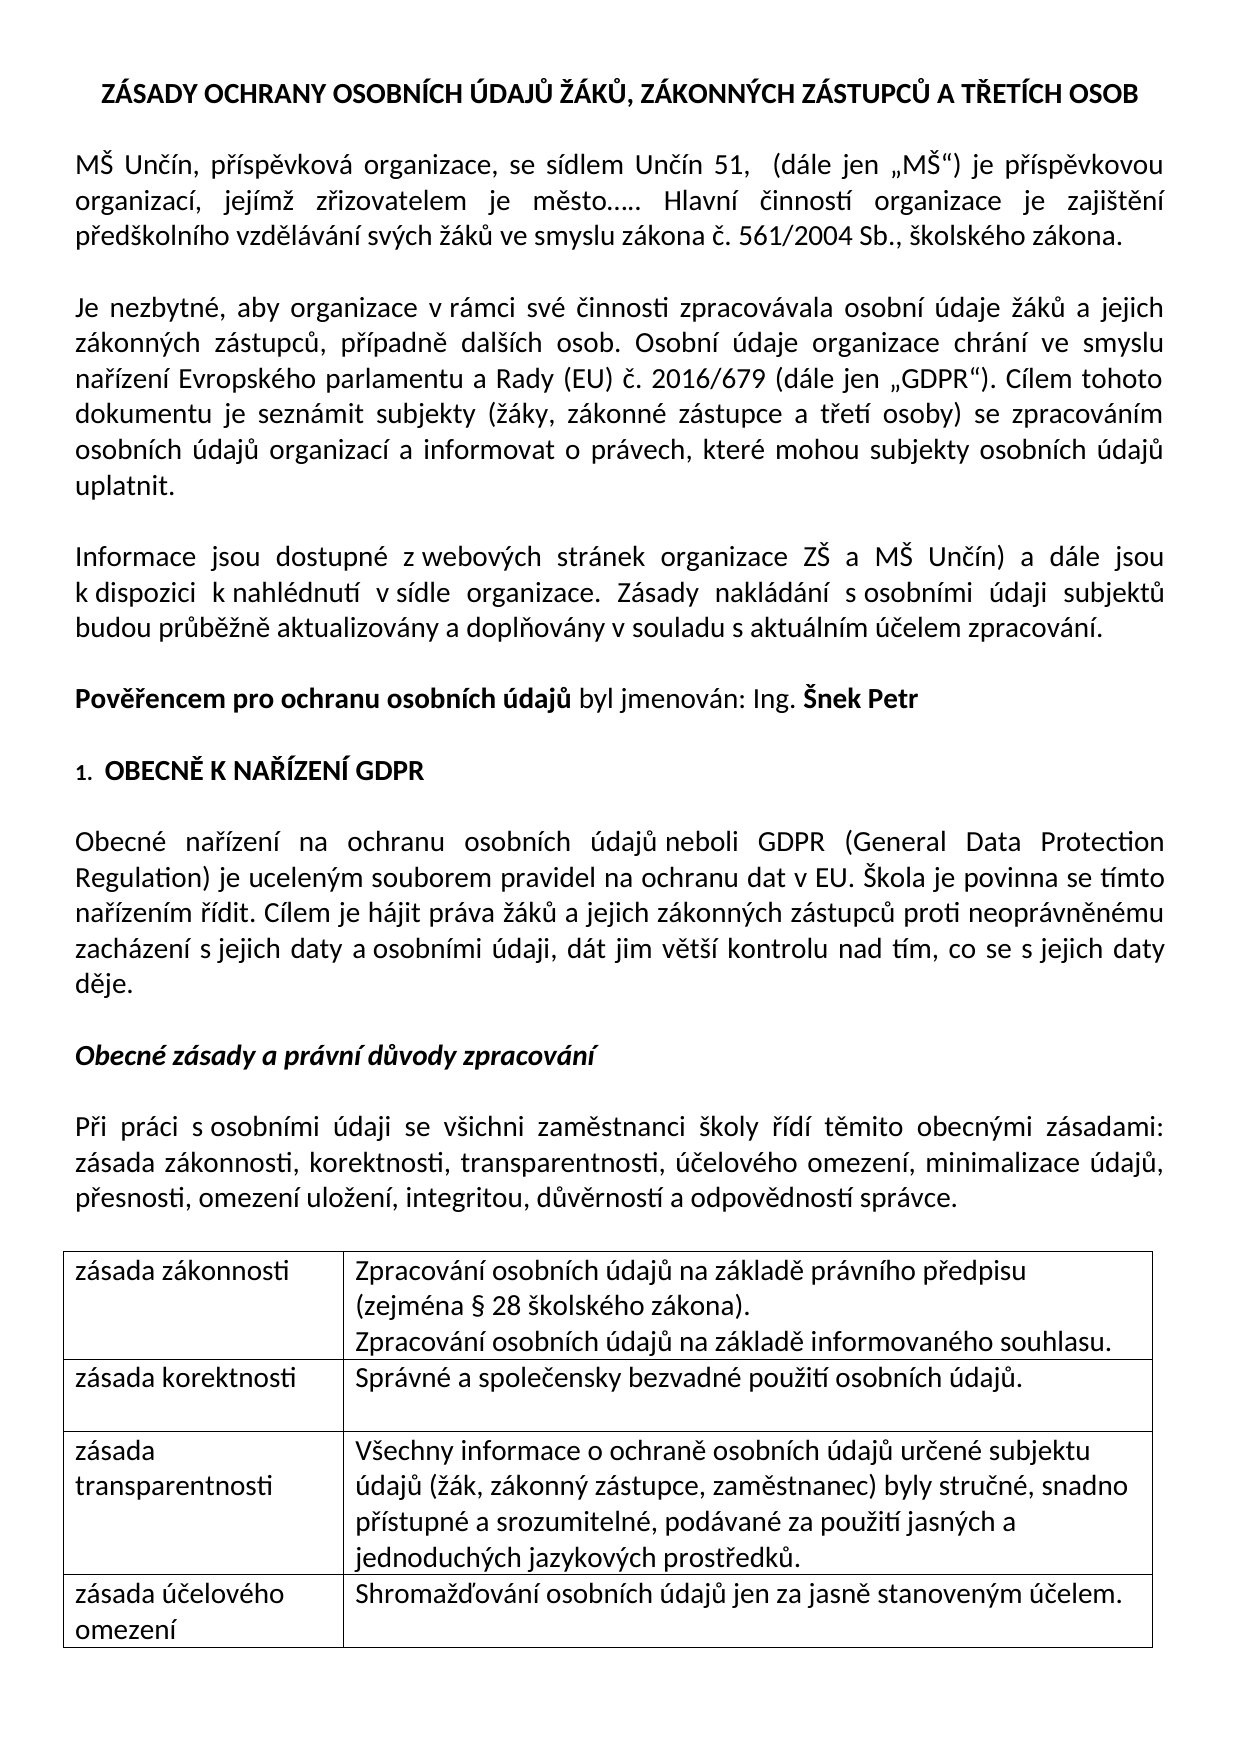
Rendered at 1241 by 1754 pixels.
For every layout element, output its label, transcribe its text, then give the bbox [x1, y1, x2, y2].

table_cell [64, 1575, 343, 1647]
text Pověřencem pro ochranu osobních údajů byl jmenován: Ing. Šnek Petr [75, 681, 1165, 716]
text Při práci s osobními údaji se všichni zaměstnanci školy řídí těmito obecnými zásadami: zásada zákonnosti, korektnosti, transparentnosti, účelového omezení, minimalizace údajů, přesnosti, omezení uložení, integritou, důvěrností a odpovědností správce. [75, 1108, 1165, 1215]
text ZÁSADY OCHRANY OSOBNÍCH ÚDAJŮ ŽÁKŮ, ZÁKONNÝCH ZÁSTUPCŮ A TŘETÍCH OSOB [75, 75, 1165, 111]
table_cell Všechny informace o ochraně osobních údajů určené subjektu údajů (žák, zákonný zástupce, zaměstnanec) byly stručné, snadno přístupné a srozumitelné, podávané za použití jasných a jednoduchých jazykových prostředků. [344, 1432, 1152, 1574]
text MŠ Unčín, příspěvková organizace, se sídlem Unčín 51, (dále jen „MŠ“) je příspěvkovou organizací, jejímž zřizovatelem je město….. Hlavní činností organizace je zajištění předškolního vzdělávání svých žáků ve smyslu zákona č. 561/2004 Sb., školského zákona. [75, 146, 1165, 253]
text Obecné nařízení na ochranu osobních údajů neboli GDPR (General Data Protection Regulation) je uceleným souborem pravidel na ochranu dat v EU. Škola je povinna se tímto nařízením řídit. Cílem je hájit práva žáků a jejich zákonných zástupců proti neoprávněnému zacházení s jejich daty a osobními údaji, dát jim větší kontrolu nad tím, co se s jejich daty děje. [75, 823, 1165, 1001]
list OBECNĚ K NAŘÍZENÍ GDPR [75, 752, 1165, 787]
text Informace jsou dostupné z webových stránek organizace ZŠ a MŠ Unčín) a dále jsou k dispozici k nahlédnutí v sídle organizace. Zásady nakládání s osobními údaji subjektů budou průběžně aktualizovány a doplňovány v souladu s aktuálním účelem zpracování. [75, 538, 1165, 645]
table_cell zásada transparentnosti [64, 1432, 343, 1574]
text Je nezbytné, aby organizace v rámci své činnosti zpracovávala osobní údaje žáků a jejich zákonných zástupců, případně dalších osob. Osobní údaje organizace chrání ve smyslu nařízení Evropského parlamentu a Rady (EU) č. 2016/679 (dále jen „GDPR“). Cílem tohoto dokumentu je seznámit subjekty (žáky, zákonné zástupce a třetí osoby) se zpracováním osobních údajů organizací a informovat o právech, které mohou subjekty osobních údajů uplatnit. [75, 289, 1165, 502]
table_header Zpracování osobních údajů na základě právního předpisu (zejména § 28 školského zákona). Zpracování osobních údajů na základě informovaného souhlasu. [344, 1252, 1152, 1358]
table_header zásada zákonnosti [64, 1252, 343, 1358]
table_cell zásada korektnosti [64, 1360, 343, 1431]
text Obecné zásady a právní důvody zpracování [75, 1037, 1165, 1072]
table_cell Správné a společensky bezvadné použití osobních údajů. [344, 1360, 1152, 1431]
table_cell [344, 1575, 1152, 1647]
